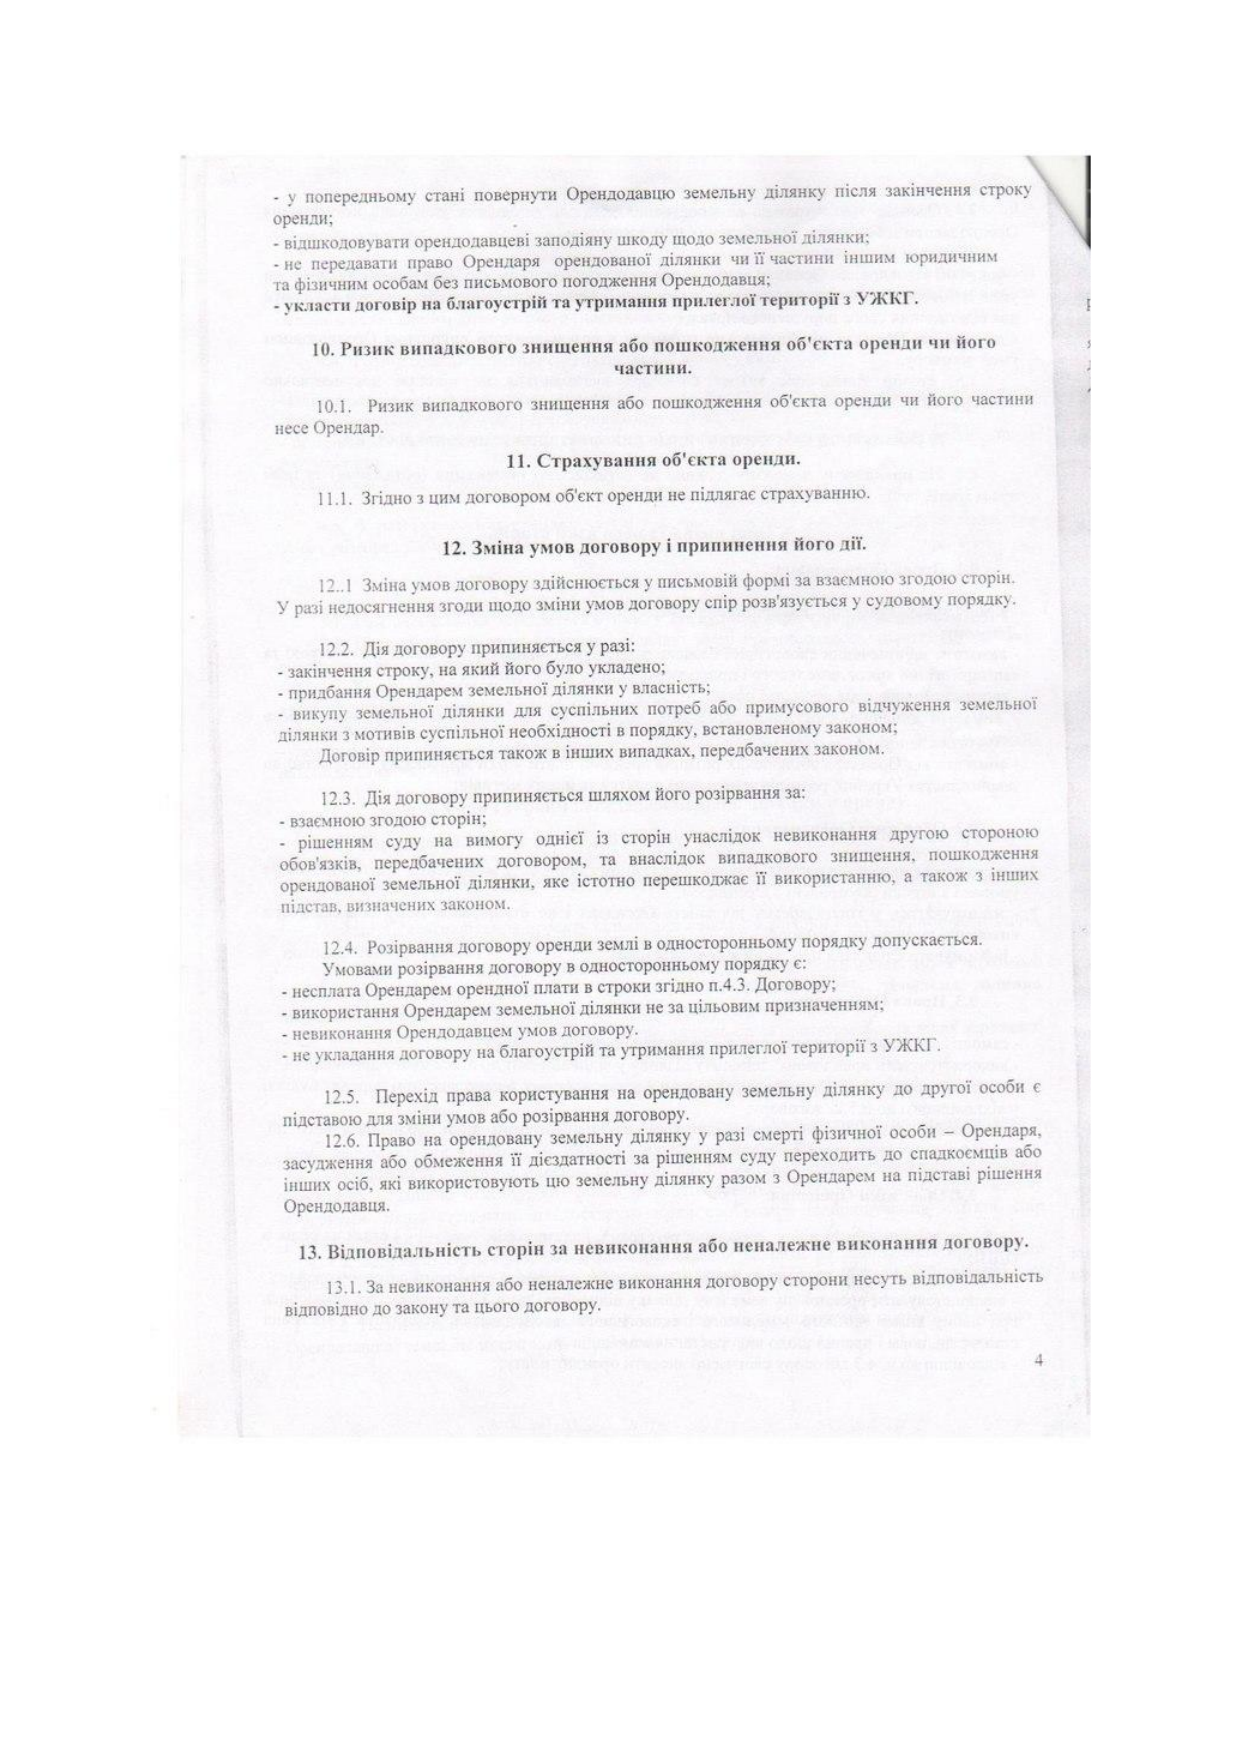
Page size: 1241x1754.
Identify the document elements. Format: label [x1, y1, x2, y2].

picture [150, 150, 1091, 1444]
